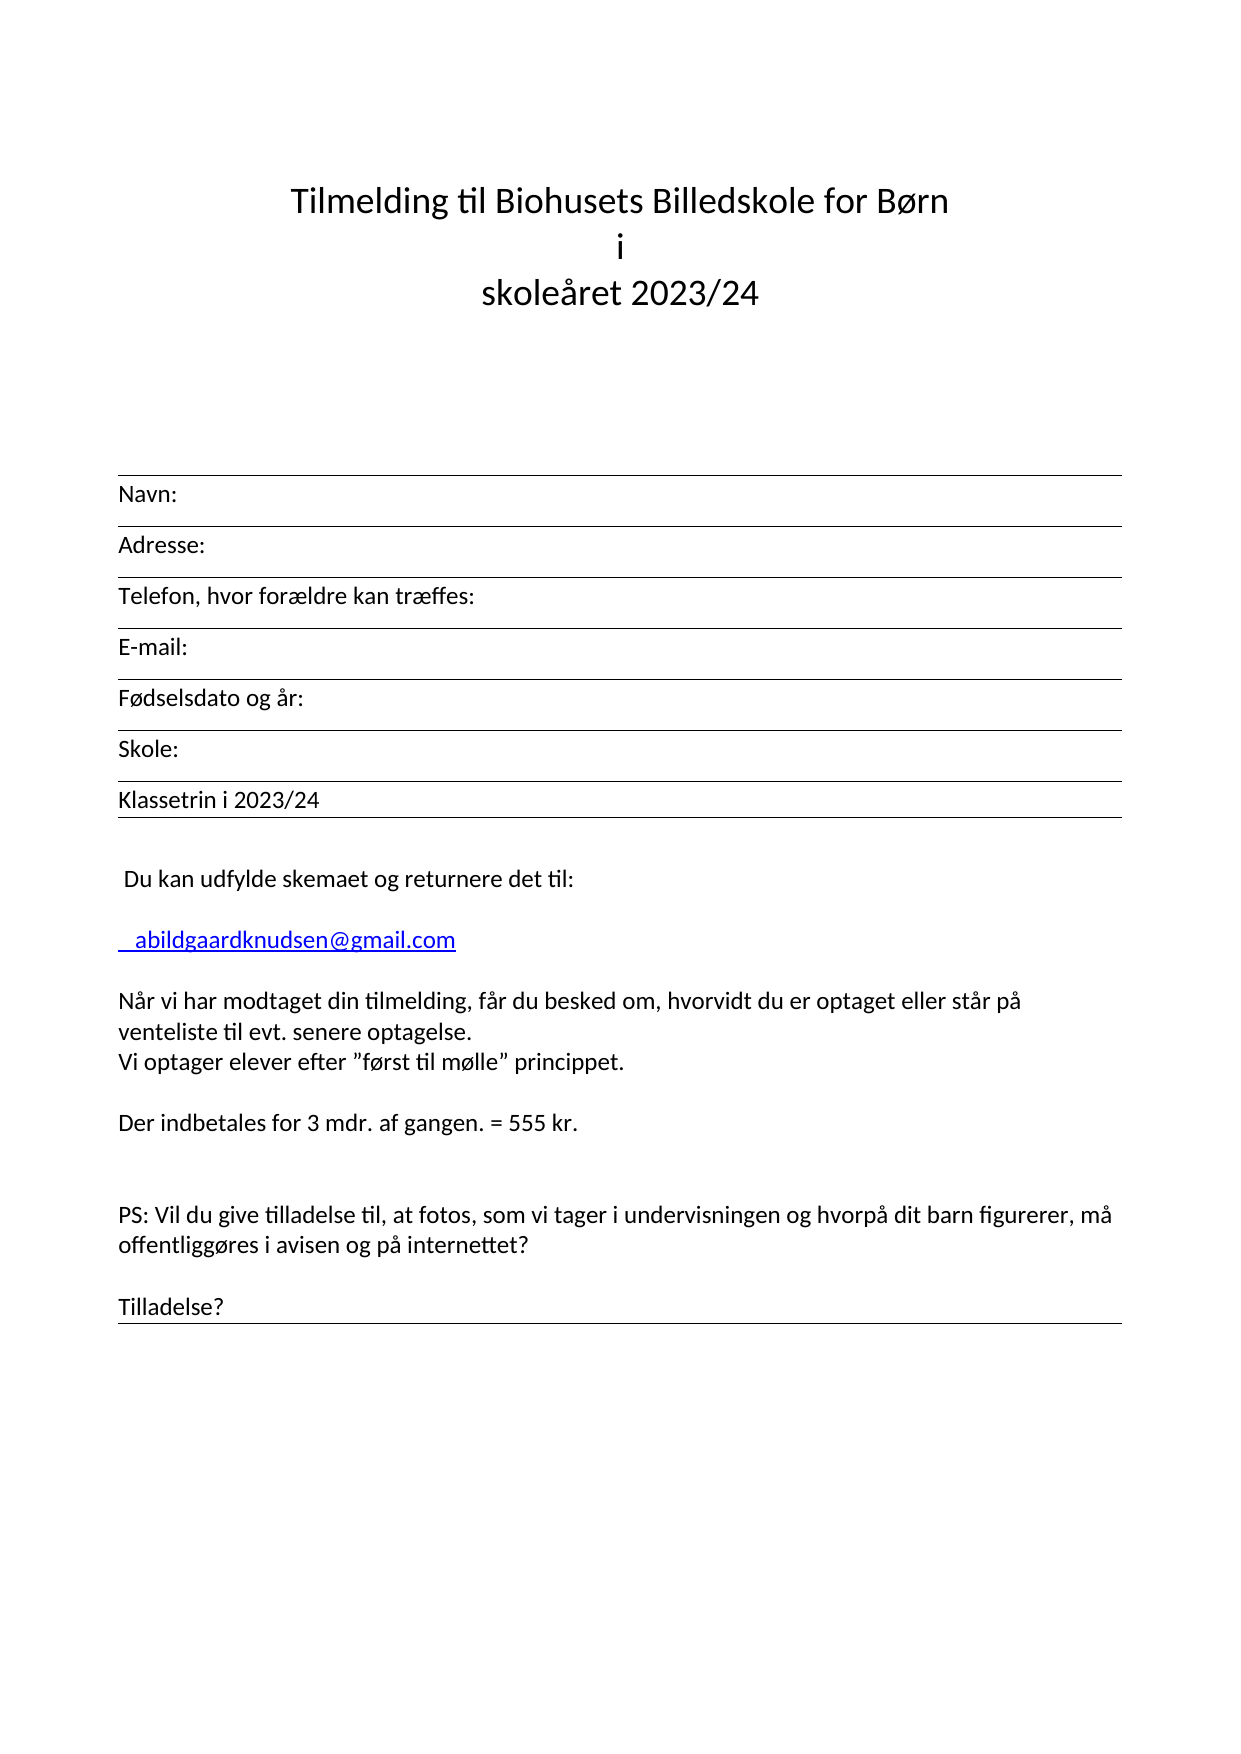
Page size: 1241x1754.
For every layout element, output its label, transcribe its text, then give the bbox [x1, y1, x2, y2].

text Fødselsdato og år: [118, 680, 1122, 715]
text Skole: [118, 731, 1122, 766]
text Klassetrin i 2023/24 [118, 782, 1122, 817]
text Du kan udfylde skemaet og returnere det til: [118, 863, 1122, 894]
text Navn: [118, 476, 1122, 511]
text E-mail: [118, 629, 1122, 664]
text Når vi har modtaget din tilmelding, får du besked om, hvorvidt du er optaget eller står på venteliste til evt. senere optagelse. [118, 986, 1122, 1047]
text Vi optager elever efter ”først til mølle” princippet. [118, 1047, 1122, 1077]
text Telefon, hvor forældre kan træffes: [118, 578, 1122, 613]
text Der indbetales for 3 mdr. af gangen. = 555 kr. [118, 1108, 1122, 1138]
text abildgaardknudsen@gmail.com [118, 924, 1122, 955]
text skoleåret 2023/24 [118, 269, 1122, 315]
text Tilladelse? [118, 1291, 1122, 1323]
text Tilmelding til Biohusets Billedskole for Børn [118, 177, 1122, 223]
text Adresse: [118, 527, 1122, 562]
text PS: Vil du give tilladelse til, at fotos, som vi tager i undervisningen og hvorpå dit barn figurerer, må offentliggøres i avisen og på internettet? [118, 1199, 1122, 1260]
text i [118, 223, 1122, 269]
